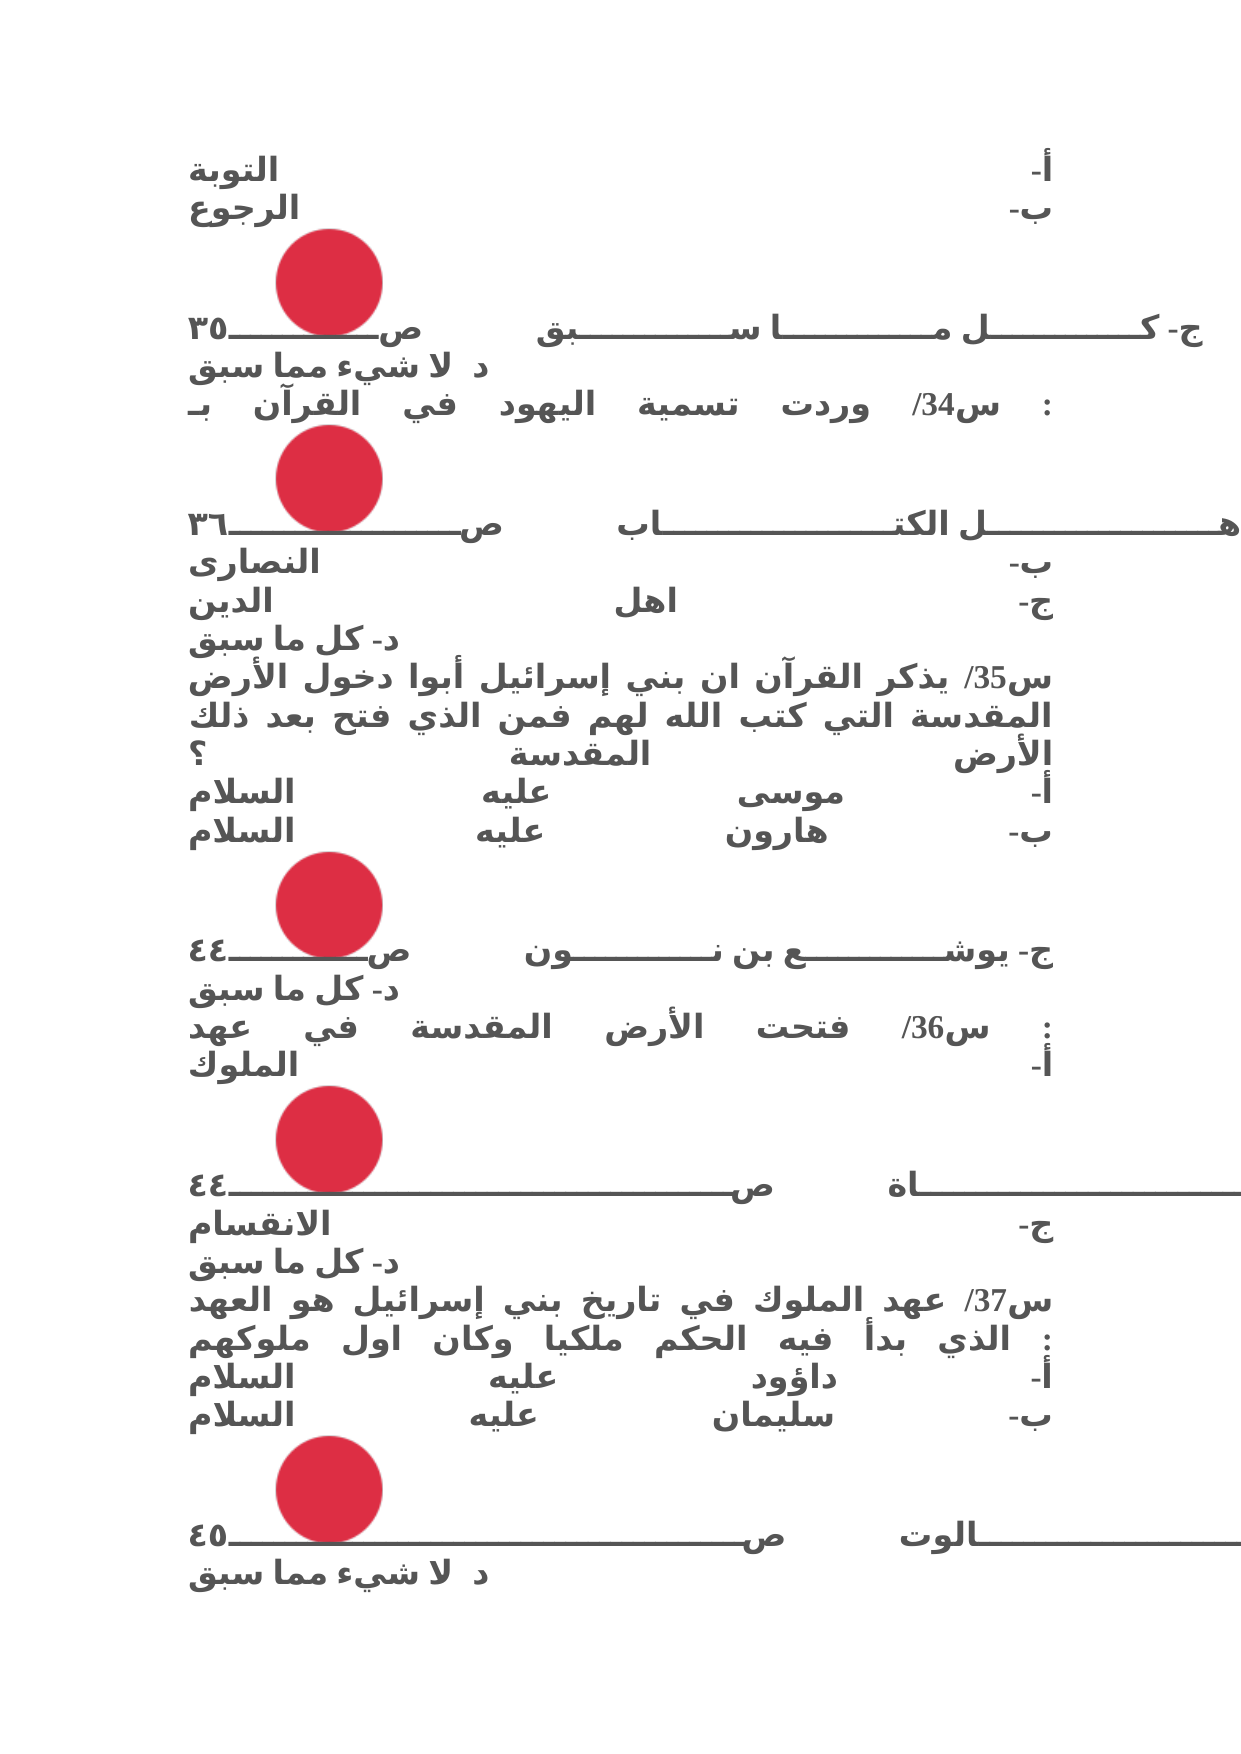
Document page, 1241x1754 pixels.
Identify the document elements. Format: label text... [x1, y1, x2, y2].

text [187, 150, 1053, 385]
picture [273, 226, 386, 340]
picture [273, 423, 386, 531]
picture [273, 1433, 386, 1542]
text س37/ عهد الملوك في تاريخ بني إسرائيل هو العهد الذي بدأ فيه الحكم ملكيا وكان اول ملوكهم : ‌أ- داؤود عليه السلام ‌ب- سليمان عليه السلام ‌ج- طالوتص٤٥ ‌د- لا شيء مما سبق [187, 1280, 1053, 1592]
picture [273, 849, 386, 962]
text س36/ فتحت الأرض المقدسة في عهد : ‌أ- الملوك ‌ب- القضاةص٤٤ ‌ج- الانقسام ‌د- كل ما سبق [187, 1007, 1053, 1280]
text س34/ وردت تسمية اليهود في القرآن بـ : ‌أ- اهل الكتابص٣٦ ‌ب- النصارى ‌ج- اهل الدين ‌د- كل ما سبق [187, 385, 1053, 658]
picture [273, 1084, 386, 1192]
text س35/ يذكر القرآن ان بني إسرائيل أبوا دخول الأرض المقدسة التي كتب الله لهم فمن الذي فتح بعد ذلك الأرض المقدسة ؟ ‌أ- موسى عليه السلام ‌ب- هارون عليه السلام ‌ج- يوشع بن نونص٤٤ ‌د- كل ما سبق [187, 658, 1053, 1007]
